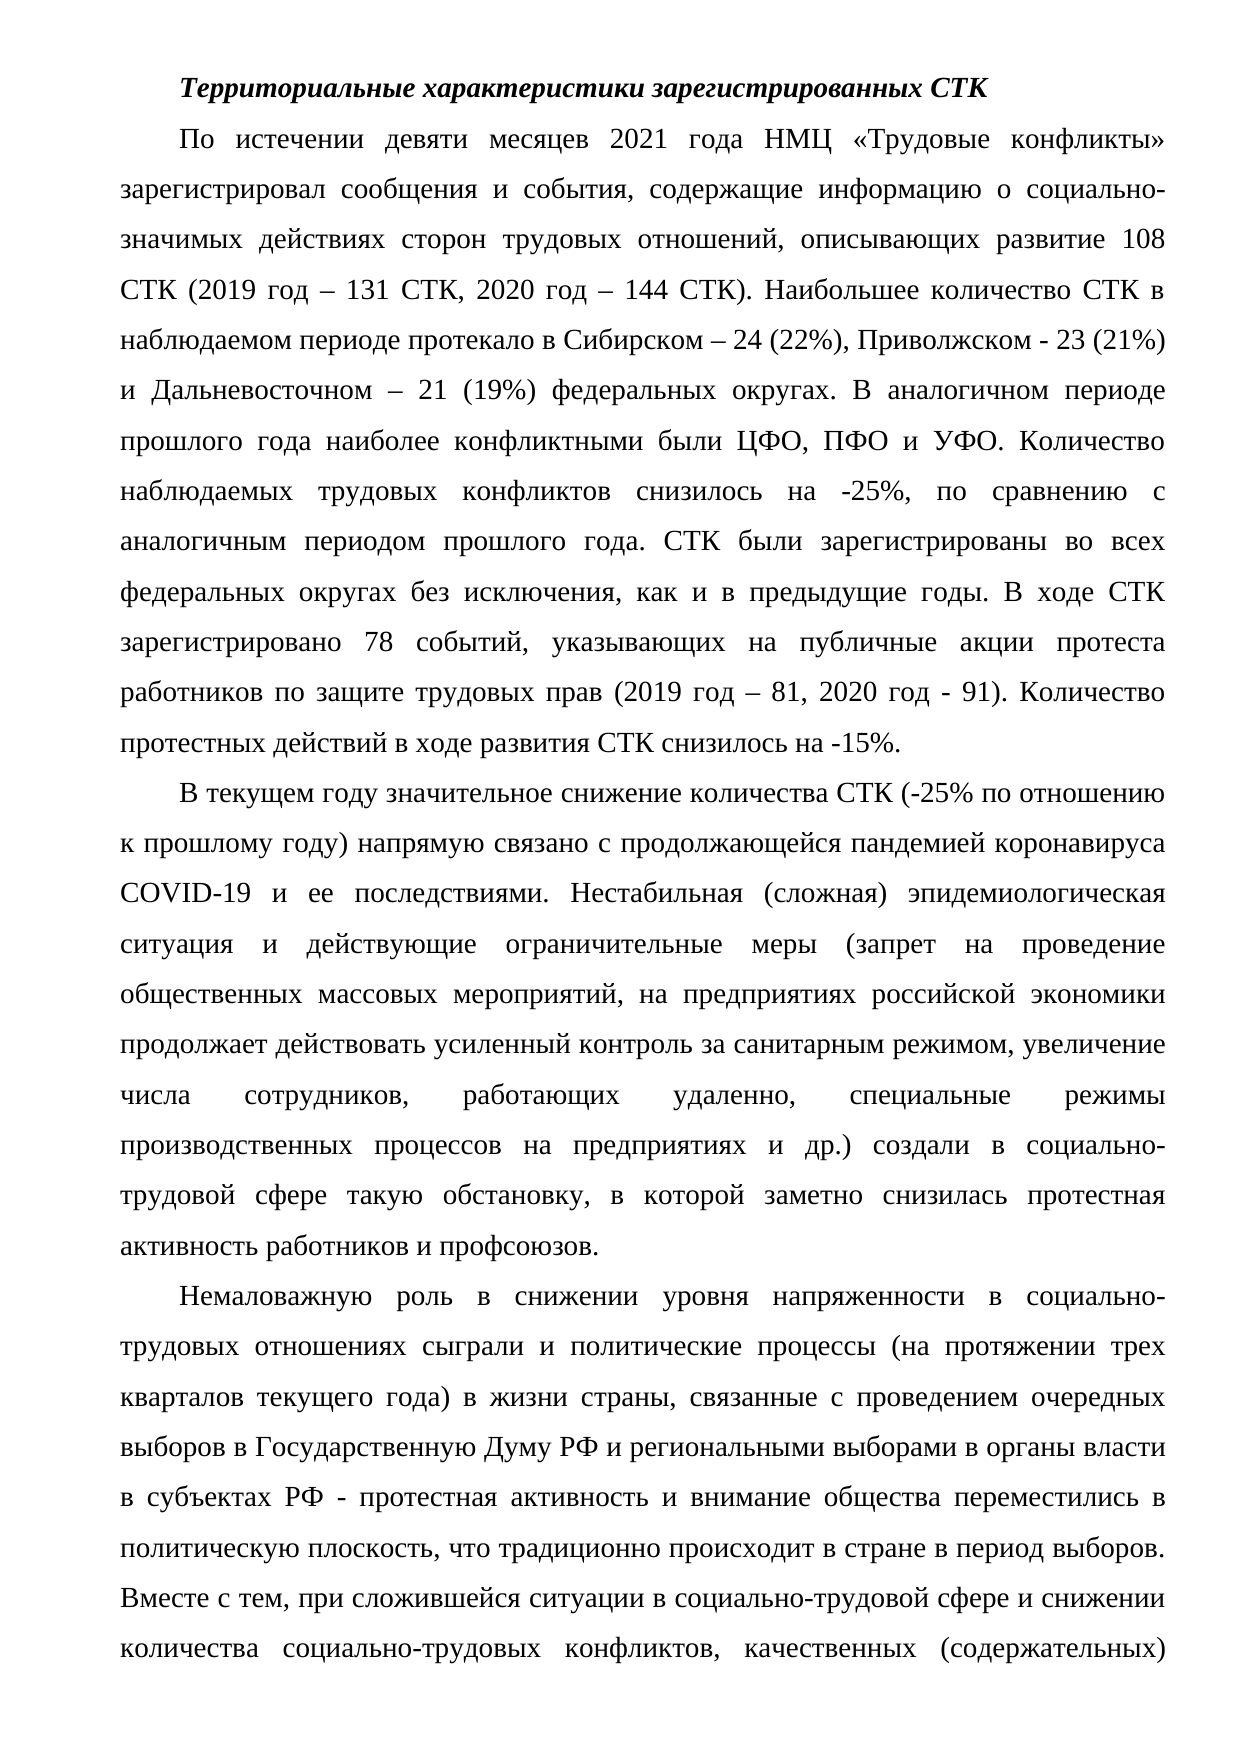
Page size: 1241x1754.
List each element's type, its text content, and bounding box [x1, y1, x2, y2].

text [120, 1278, 1167, 1664]
text Территориальные характеристики зарегистрированных СТК [120, 71, 1167, 104]
text По истечении девяти месяцев 2021 года НМЦ «Трудовые конфликты» зарегистрировал сообщения и события, содержащие информацию о социально-значимых действиях сторон трудовых отношений, описывающих развитие 108 СТК (2019 год – 131 СТК, 2020 год – 144 СТК). Наибольшее количество СТК в наблюдаемом периоде протекало в Сибирском – 24 (22%), Приволжском - 23 (21%) и Дальневосточном – 21 (19%) федеральных округах. В аналогичном периоде прошлого года наиболее конфликтными были ЦФО, ПФО и УФО. Количество наблюдаемых трудовых конфликтов снизилось на -25%, по сравнению с аналогичным периодом прошлого года. СТК были зарегистрированы во всех федеральных округах без исключения, как и в предыдущие годы. В ходе СТК зарегистрировано 78 событий, указывающих на публичные акции протеста работников по защите трудовых прав (2019 год – 81, 2020 год - 91). Количество протестных действий в ходе развития СТК снизилось на -15%. [120, 121, 1167, 758]
text В текущем году значительное снижение количества СТК (-25% по отношению к прошлому году) напрямую связано с продолжающейся пандемией коронавируса COVID-19 и ее последствиями. Нестабильная (сложная) эпидемиологическая ситуация и действующие ограничительные меры (запрет на проведение общественных массовых мероприятий, на предприятиях российской экономики продолжает действовать усиленный контроль за санитарным режимом, увеличение числа сотрудников, работающих удаленно, специальные режимы производственных процессов на предприятиях и др.) создали в социально-трудовой сфере такую обстановку, в которой заметно снизилась протестная активность работников и профсоюзов. [120, 775, 1167, 1261]
